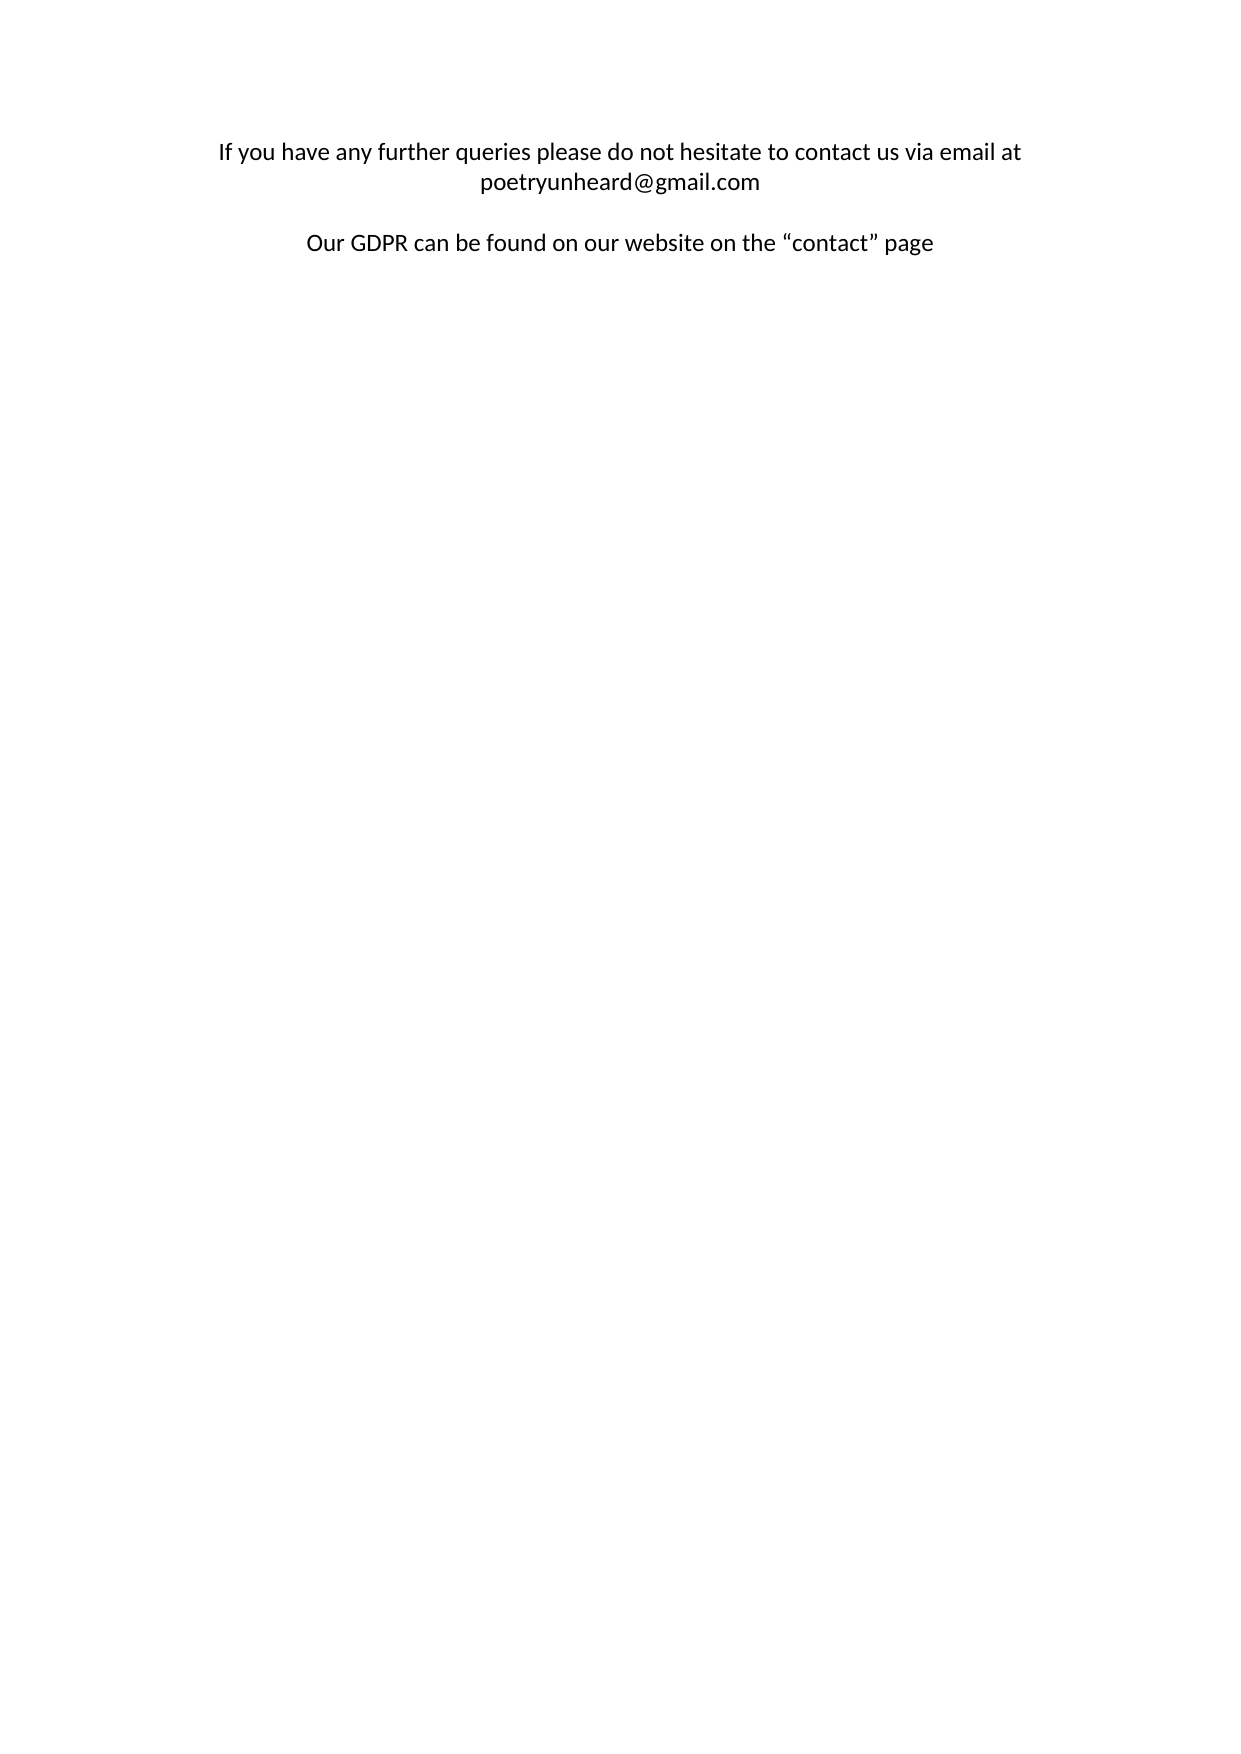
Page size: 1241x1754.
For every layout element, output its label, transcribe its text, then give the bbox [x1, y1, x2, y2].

text poetryunheard@gmail.com [75, 167, 1165, 197]
text If you have any further queries please do not hesitate to contact us via email at [75, 136, 1165, 167]
text Our GDPR can be found on our website on the “contact” page [75, 228, 1165, 258]
